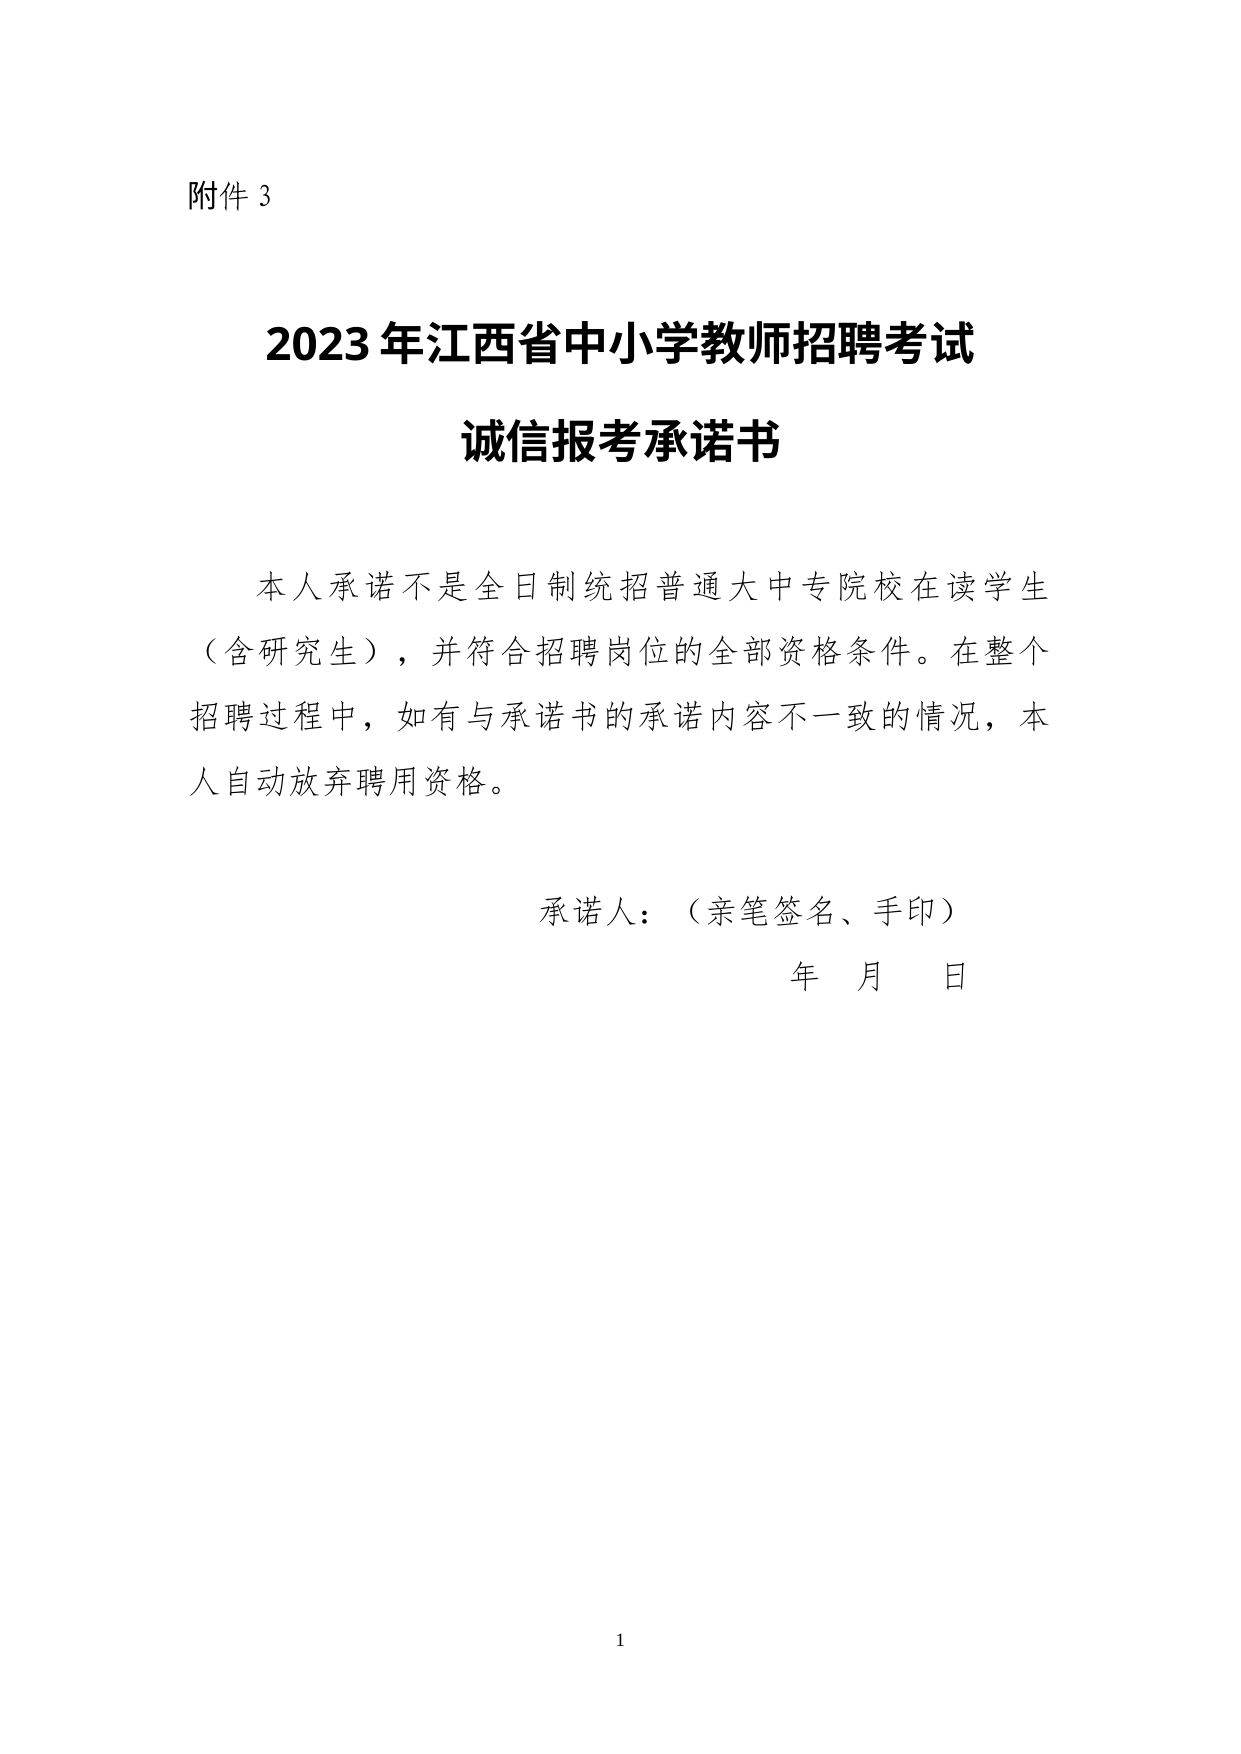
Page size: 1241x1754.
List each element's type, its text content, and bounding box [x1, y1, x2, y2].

text 承诺人：（亲笔签名、手印） [187, 877, 1053, 942]
text 附件3 [187, 162, 1053, 227]
text 2023年江西省中小学教师招聘考试 [187, 292, 1053, 389]
text 诚信报考承诺书 [187, 389, 1053, 487]
text 年 月 日 [187, 942, 1053, 1007]
text 本人承诺不是全日制统招普通大中专院校在读学生（含研究生），并符合招聘岗位的全部资格条件。在整个招聘过程中，如有与承诺书的承诺内容不一致的情况，本人自动放弃聘用资格。 [187, 552, 1053, 812]
